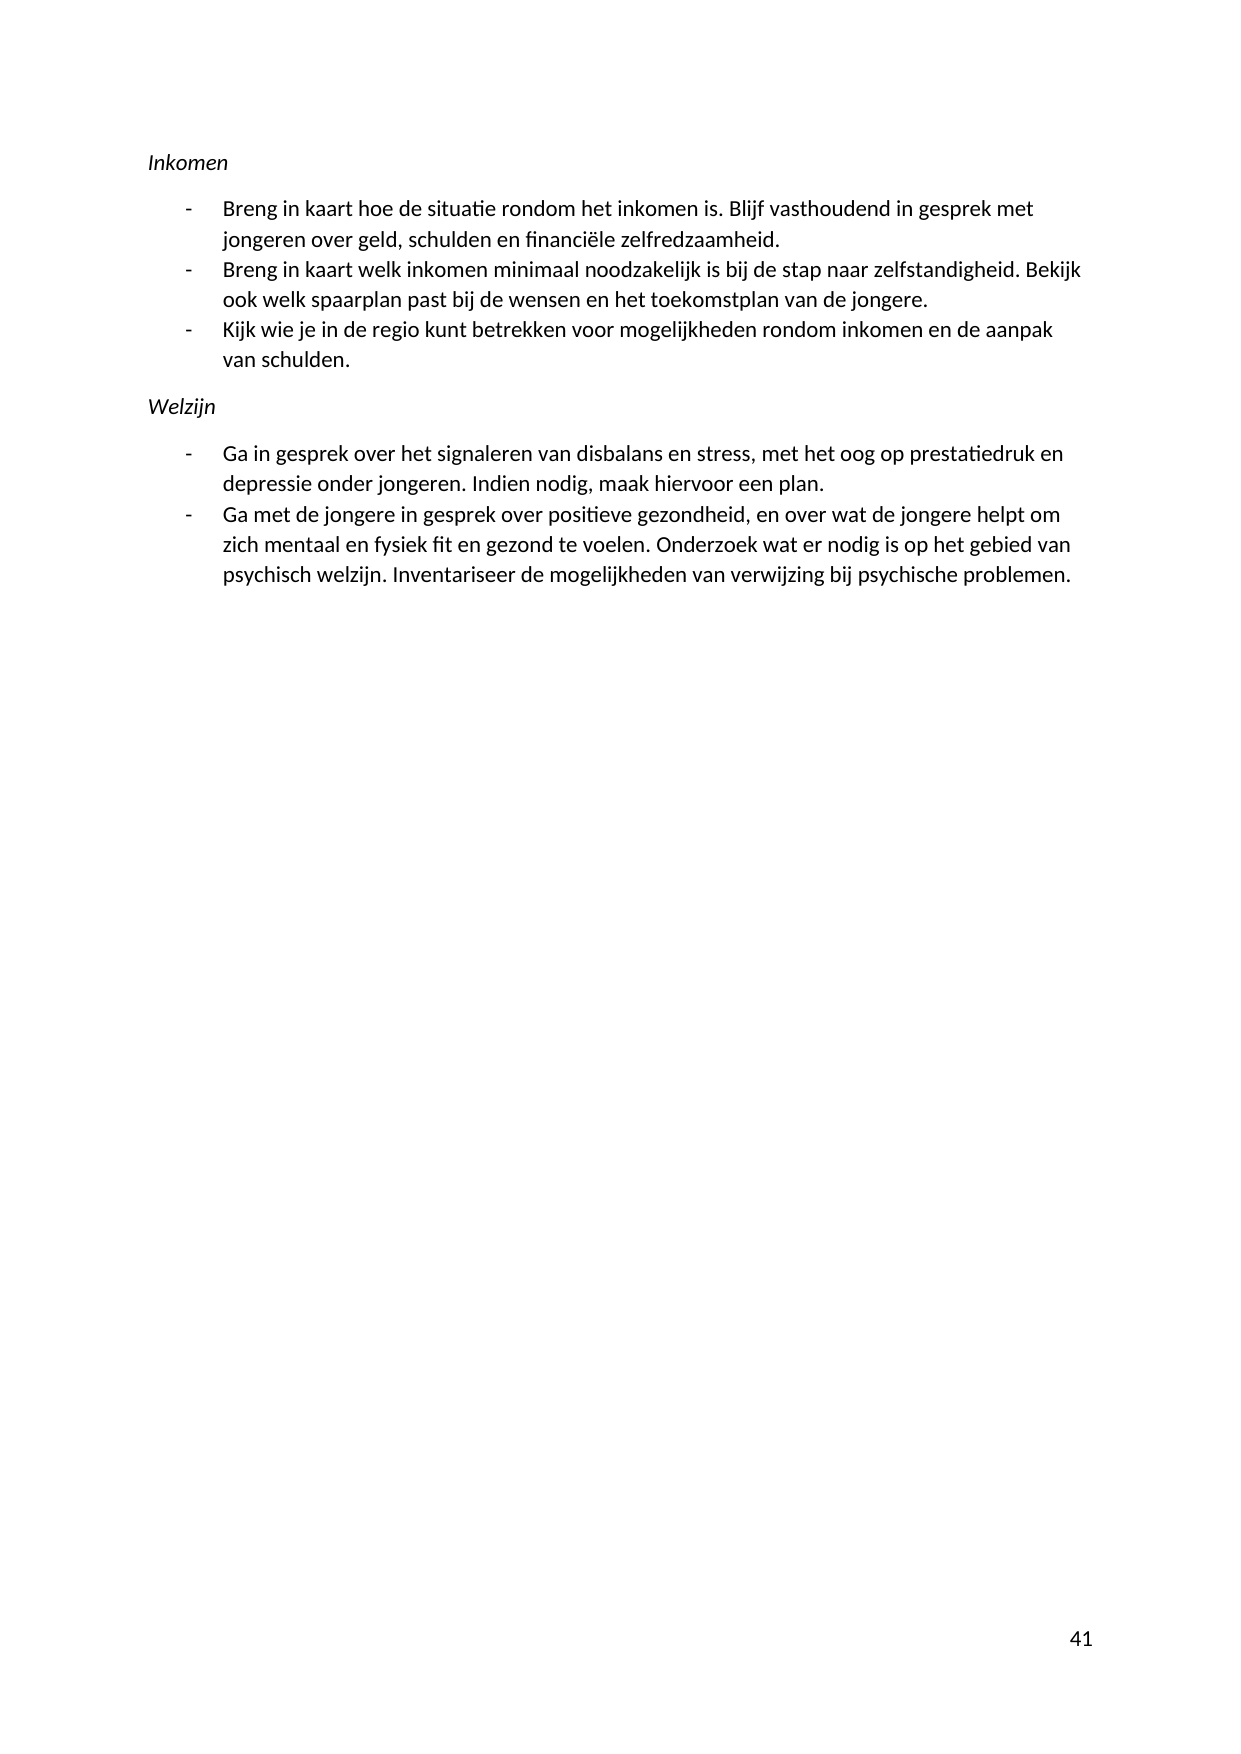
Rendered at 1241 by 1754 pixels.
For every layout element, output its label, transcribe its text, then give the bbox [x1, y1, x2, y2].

text Inkomen [148, 148, 1093, 176]
list Ga met de jongere in gesprek over positieve gezondheid, en over wat de jongere helpt om zich mentaal en fysiek fit en gezond te voelen. Onderzoek wat er nodig is op het gebied van psychisch welzijn. Inventariseer de mogelijkheden van verwijzing bij psychische problemen. [185, 500, 1093, 588]
text Welzijn [148, 392, 1093, 420]
list Kijk wie je in de regio kunt betrekken voor mogelijkheden rondom inkomen en de aanpak van schulden. [185, 315, 1093, 373]
list Breng in kaart hoe de situatie rondom het inkomen is. Blijf vasthoudend in gesprek met jongeren over geld, schulden en financiële zelfredzaamheid. [185, 194, 1093, 253]
list Ga in gesprek over het signaleren van disbalans en stress, met het oog op prestatiedruk en depressie onder jongeren. Indien nodig, maak hiervoor een plan. [185, 439, 1093, 497]
list Breng in kaart welk inkomen minimaal noodzakelijk is bij de stap naar zelfstandigheid. Bekijk ook welk spaarplan past bij de wensen en het toekomstplan van de jongere. [185, 255, 1093, 313]
